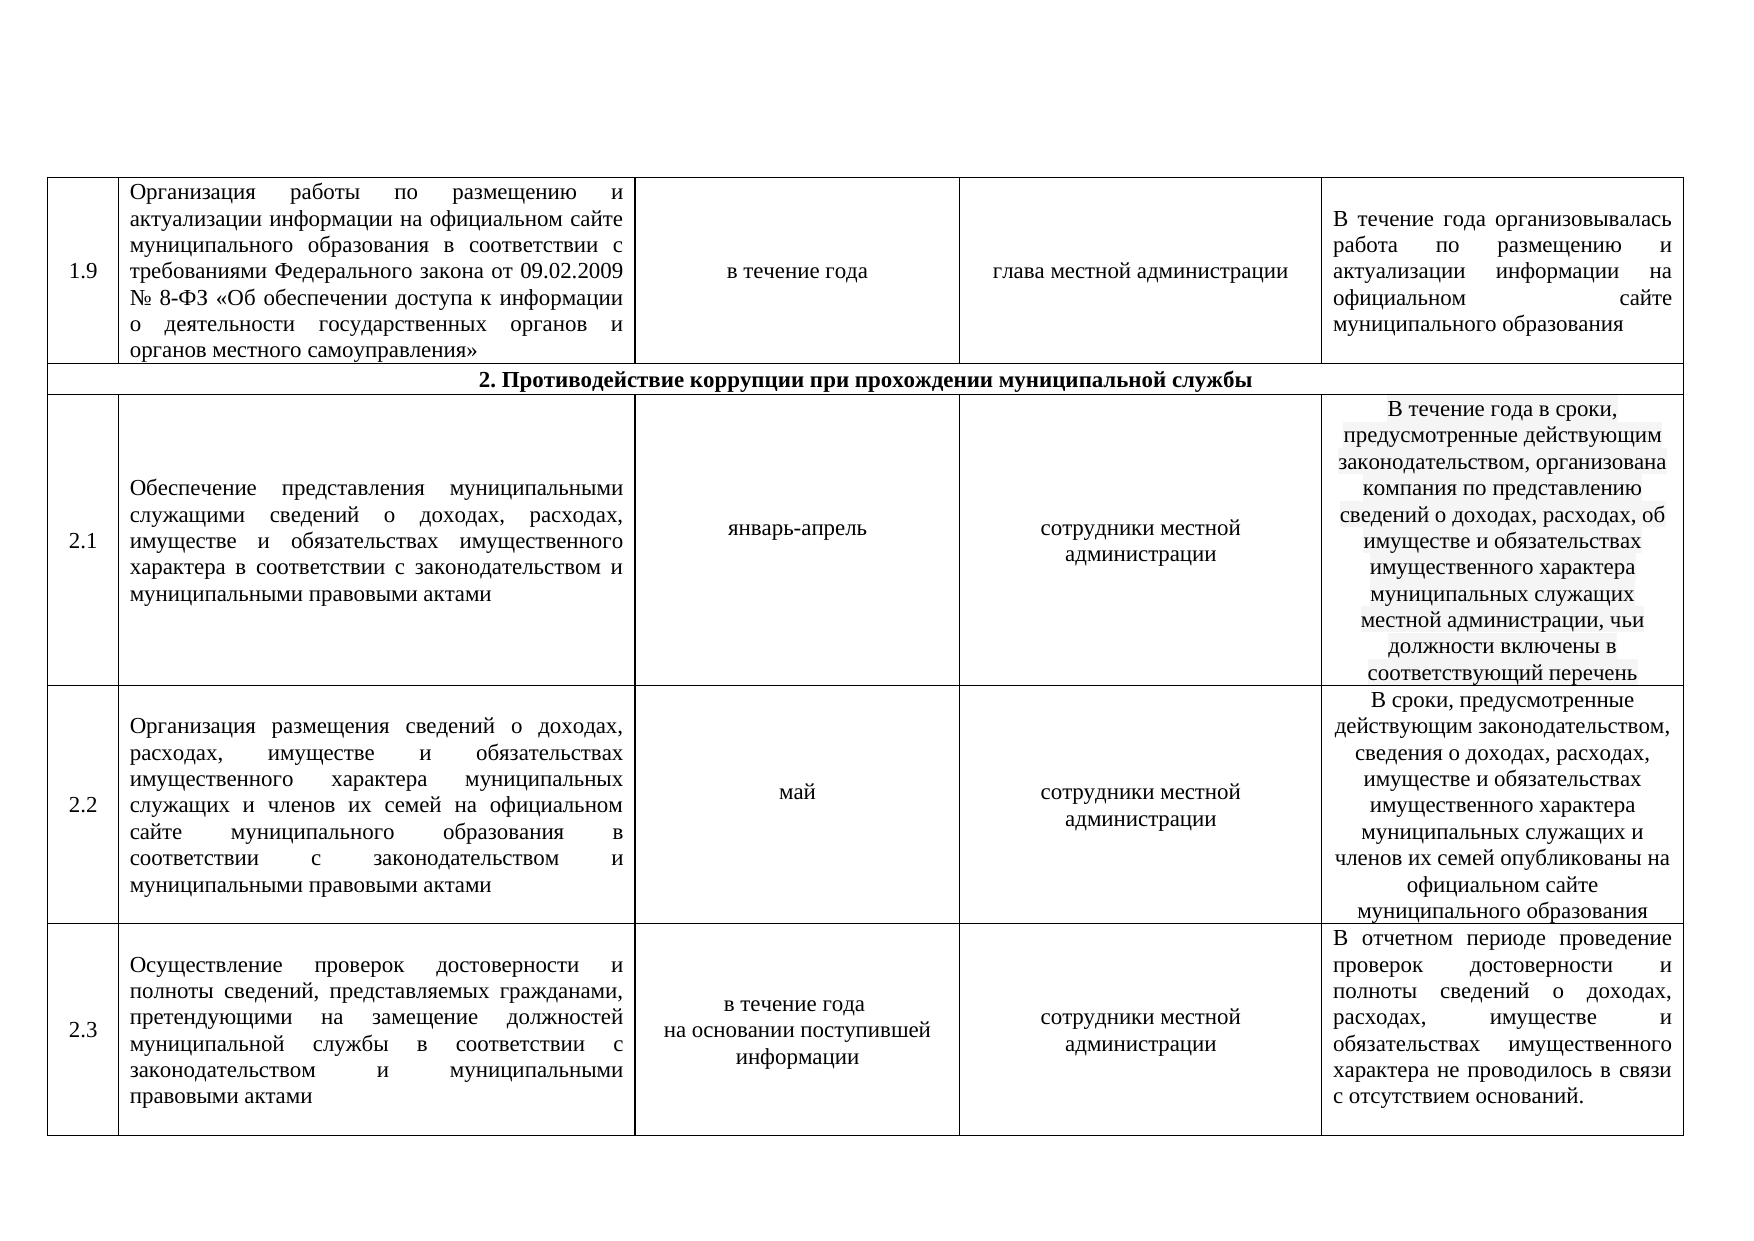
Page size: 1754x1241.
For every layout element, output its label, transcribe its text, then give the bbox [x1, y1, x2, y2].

table_cell Организация работы по размещению и актуализации информации на официальном сайте муниципального образования в соответствии с требованиями Федерального закона от 09.02.2009 № 8-ФЗ «Об обеспечении доступа к информации о деятельности государственных органов и органов местного самоуправления» [119, 178, 634, 363]
table_cell Осуществление проверок достоверности и полноты сведений, представляемых гражданами, претендующими на замещение должностей муниципальной службы в соответствии с законодательством и муниципальными правовыми актами [119, 924, 634, 1135]
table_cell В отчетном периоде проведение проверок достоверности и полноты сведений о доходах, расходах, имуществе и обязательствах имущественного характера не проводилось в связи с отсутствием оснований. [1322, 924, 1683, 1135]
table_cell 2. Противодействие коррупции при прохождении муниципальной службы [48, 364, 1683, 394]
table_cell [636, 924, 959, 1135]
table_cell 1.9 [48, 178, 118, 363]
table_cell май [636, 686, 959, 923]
table_cell В течение года организовывалась работа по размещению и актуализации информации на официальном сайте муниципального образования [1322, 178, 1683, 363]
table_cell Обеспечение представления муниципальными служащими сведений о доходах, расходах, имуществе и обязательствах имущественного характера в соответствии с законодательством и муниципальными правовыми актами [119, 395, 634, 685]
table_cell 2.1 [48, 395, 118, 685]
table_cell глава местной администрации [960, 178, 1321, 363]
table_cell В течение года в сроки, предусмотренные действующим законодательством, организована компания по представлению сведений о доходах, расходах, об имуществе и обязательствах имущественного характера муниципальных служащих местной администрации, чьи должности включены в соответствующий перечень [1322, 395, 1683, 685]
table_cell Организация размещения сведений о доходах, расходах, имуществе и обязательствах имущественного характера муниципальных служащих и членов их семей на официальном сайте муниципального образования в соответствии с законодательством и муниципальными правовыми актами [119, 686, 634, 923]
table_cell сотрудники местной администрации [960, 686, 1321, 923]
table_cell 2.2 [48, 686, 118, 923]
table_cell В сроки, предусмотренные действующим законодательством, сведения о доходах, расходах, имуществе и обязательствах имущественного характера муниципальных служащих и членов их семей опубликованы на официальном сайте муниципального образования [1322, 686, 1683, 923]
table_cell сотрудники местной администрации [960, 924, 1321, 1135]
table_cell январь-апрель [636, 395, 959, 685]
table_cell сотрудники местной администрации [960, 395, 1321, 685]
table_cell 2.3 [48, 924, 118, 1135]
table_cell в течение года [636, 178, 959, 363]
